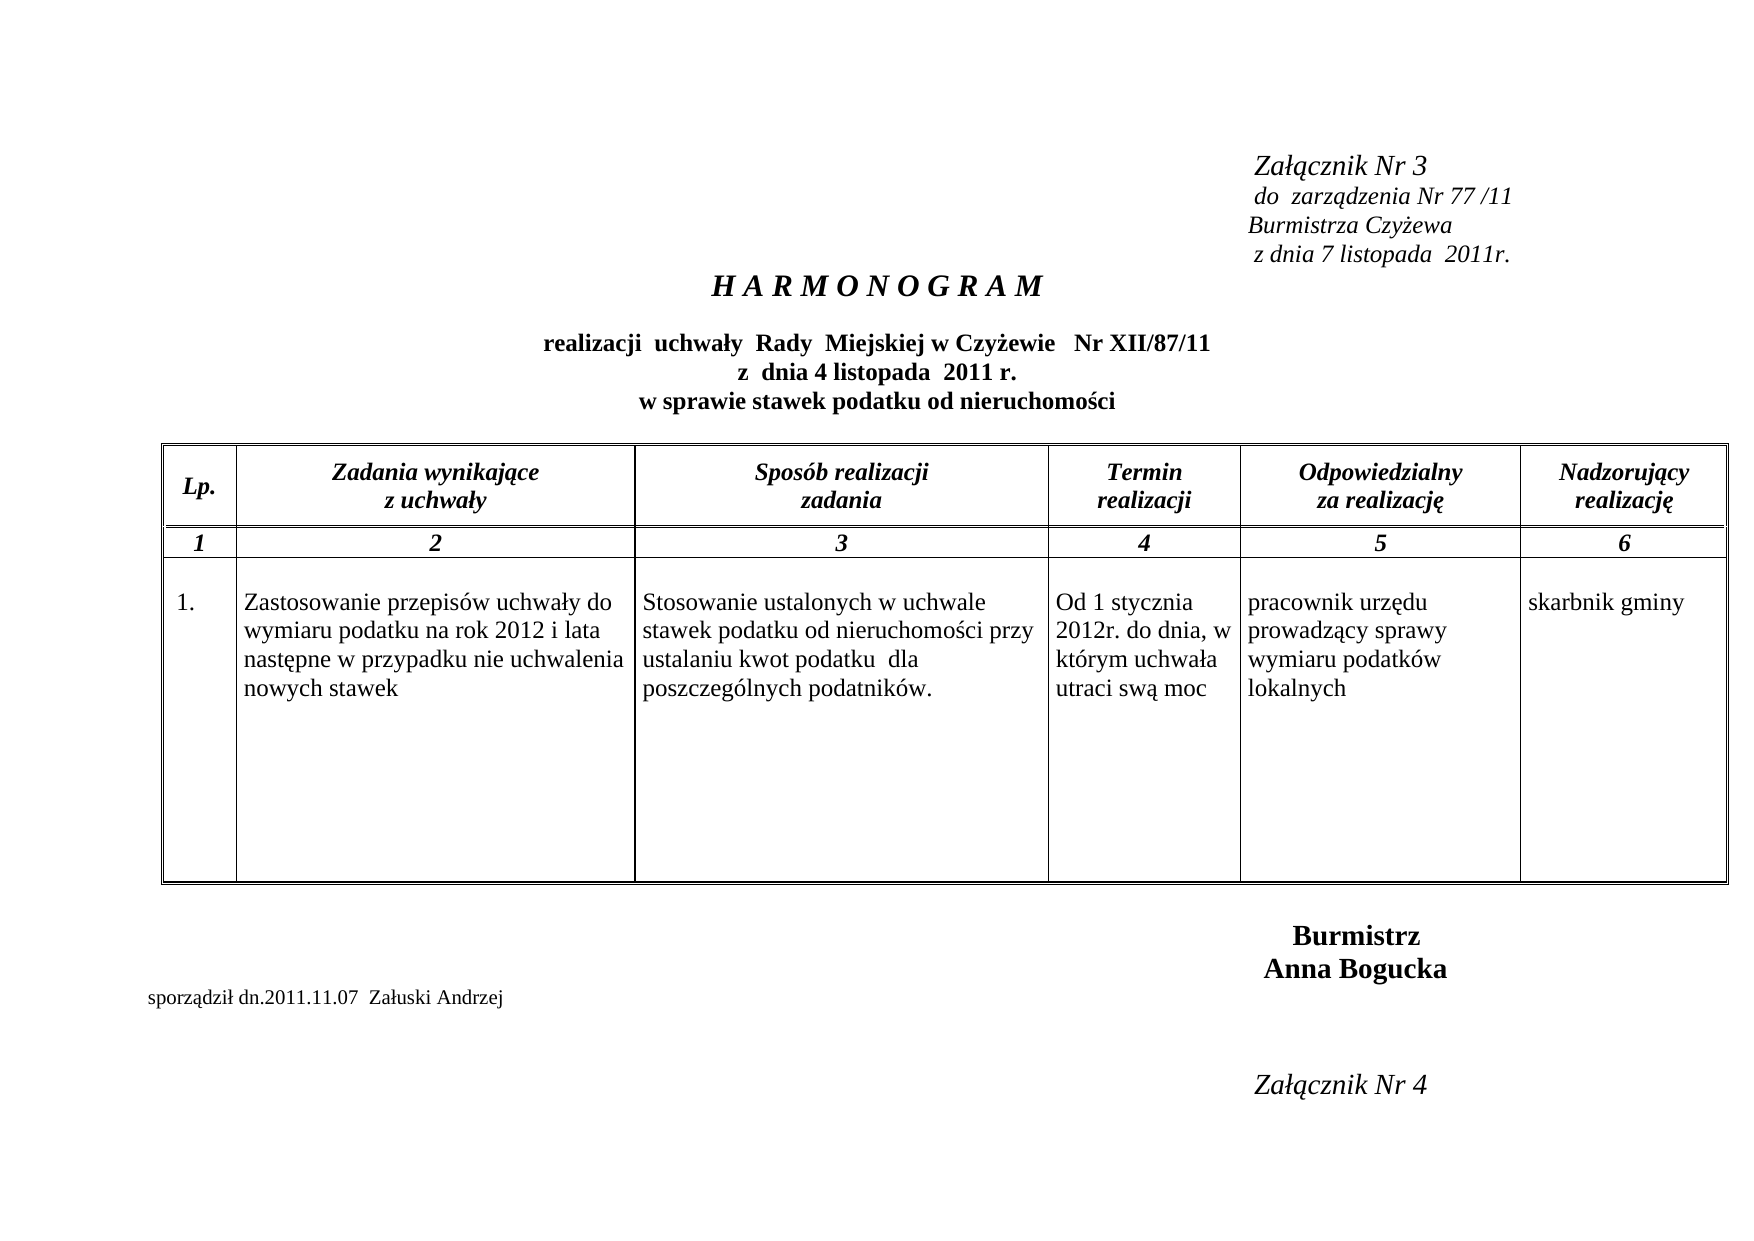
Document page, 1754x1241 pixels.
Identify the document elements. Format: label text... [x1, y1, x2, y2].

table_header Termin realizacji [1049, 446, 1240, 525]
table_header Zadania wynikające z uchwały [237, 446, 634, 525]
table_cell 3 [636, 528, 1048, 557]
text z dnia 4 listopada 2011 r. [148, 357, 1606, 386]
table_cell skarbnik gminy [1521, 558, 1726, 881]
subtitle H A R M O N O G R A M [148, 267, 1606, 303]
table_cell pracownik urzędu prowadzący sprawy wymiaru podatków lokalnych [1241, 558, 1520, 881]
table_cell 4 [1049, 528, 1240, 557]
text Burmistrza Czyżewa [148, 210, 1606, 239]
table_cell 1. [164, 558, 236, 881]
text sporządził dn.2011.11.07 Załuski Andrzej [148, 985, 1606, 1009]
text Anna Bogucka [148, 952, 1606, 985]
text Burmistrz [148, 918, 1606, 952]
text realizacji uchwały Rady Miejskiej w Czyżewie Nr XII/87/11 [148, 328, 1606, 357]
table_header Odpowiedzialny za realizację [1241, 446, 1520, 525]
table_header Sposób realizacji zadania [636, 446, 1048, 525]
table_header Nadzorujący realizację [1521, 446, 1726, 525]
text Załącznik Nr 3 [148, 148, 1606, 181]
table_cell 1 [163, 525, 236, 557]
table_cell 6 [1521, 525, 1728, 557]
text do zarządzenia Nr 77 /11 [148, 181, 1606, 210]
table_cell 2 [237, 528, 634, 557]
text z dnia 7 listopada 2011r. [148, 239, 1606, 267]
text Załącznik Nr 4 [148, 1067, 1606, 1100]
text w sprawie stawek podatku od nieruchomości [148, 386, 1606, 414]
table_cell Zastosowanie przepisów uchwały do wymiaru podatku na rok 2012 i lata następne w przypadku nie uchwalenia nowych stawek [237, 558, 634, 881]
table_cell 5 [1241, 528, 1520, 557]
table_cell Od 1 stycznia 2012r. do dnia, w którym uchwała utraci swą moc [1049, 558, 1240, 881]
table_header Lp. [164, 446, 236, 525]
table_cell Stosowanie ustalonych w uchwale stawek podatku od nieruchomości przy ustalaniu kwot podatku dla poszczególnych podatników. [636, 558, 1048, 881]
